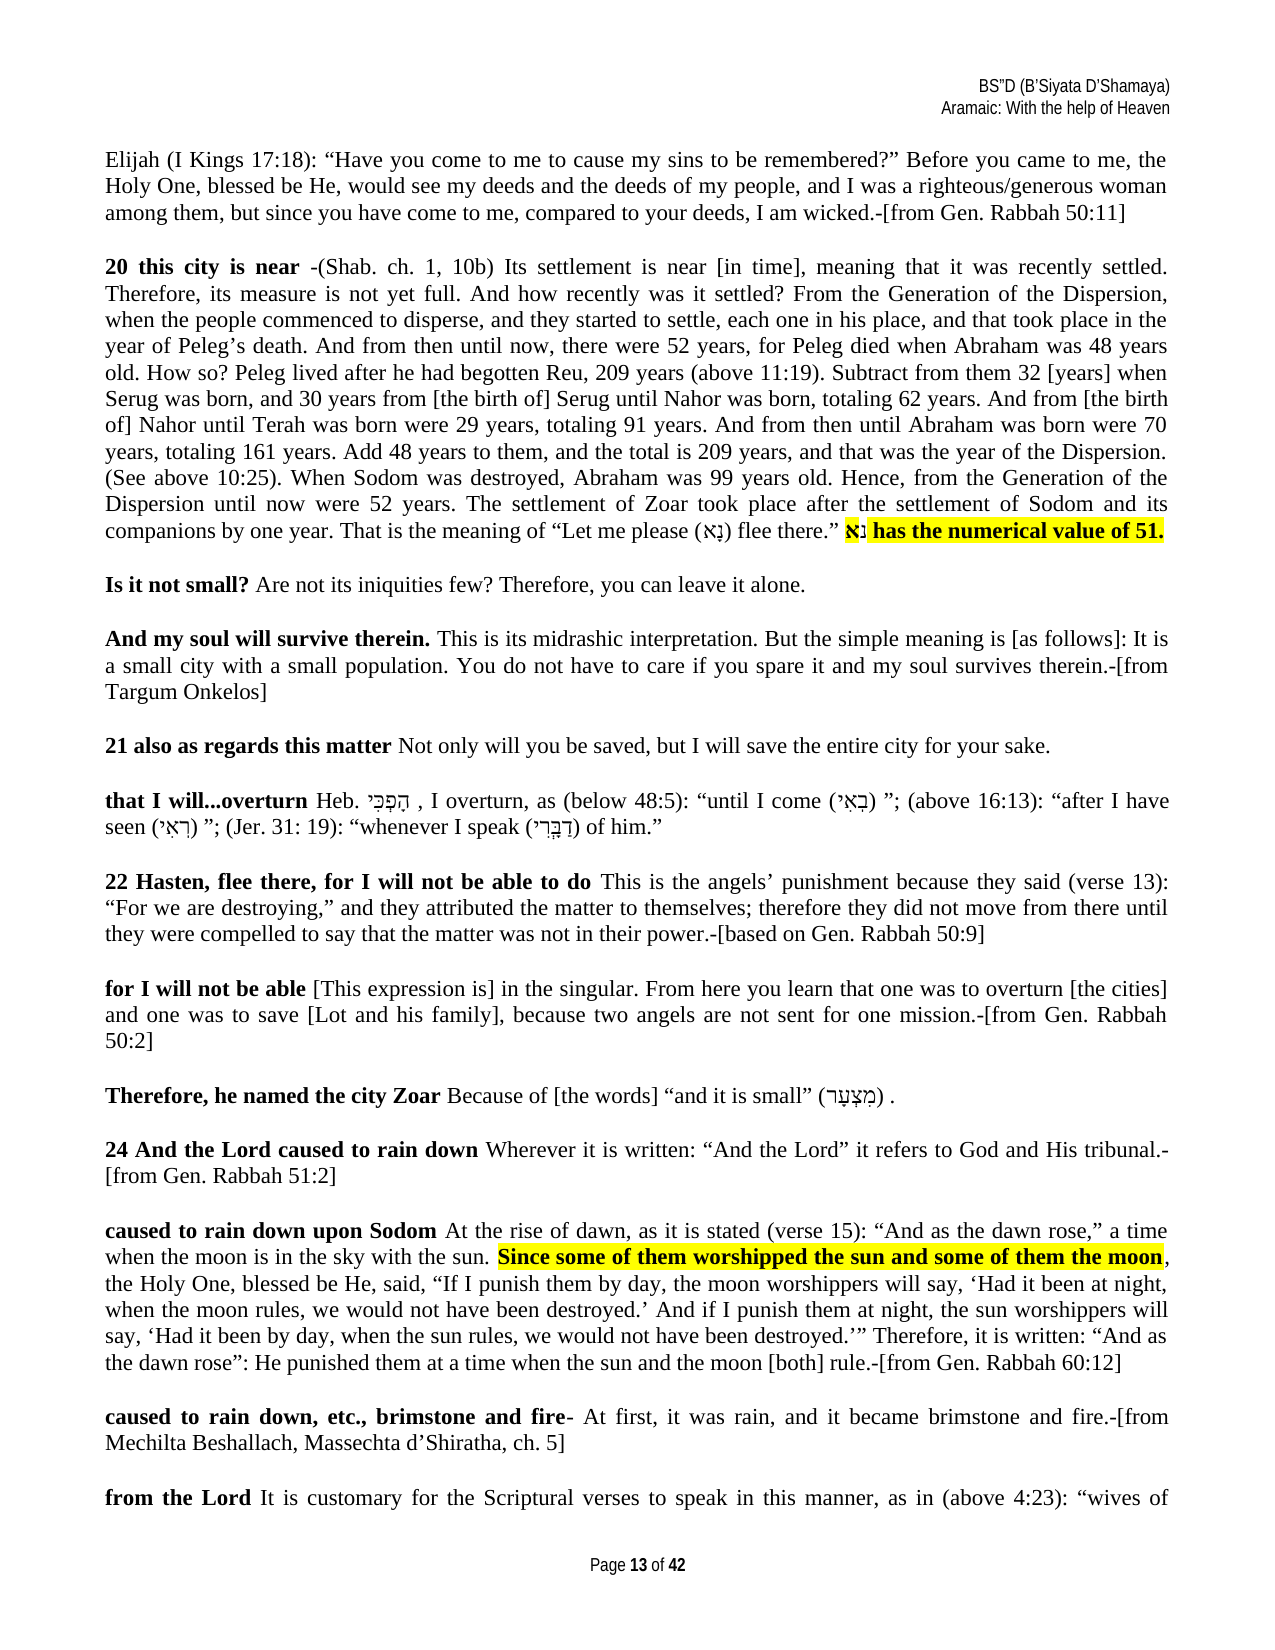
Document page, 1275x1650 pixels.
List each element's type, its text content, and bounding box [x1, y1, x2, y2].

text for I will not be able [This expression is] in the singular. From here you learn that one was to overturn [the cities] and one was to save [Lot and his family], because two angels are not sent for one mission.-[from Gen. Rabbah 50:2] [105, 975, 1170, 1054]
text 24 And the Lord caused to rain down Wherever it is written: “And the Lord” it refers to God and His tribunal.-[from Gen. Rabbah 51:2] [105, 1136, 1170, 1189]
text that I will...overturn Heb. הָפְכִּי , I overturn, as (below 48:5): “until I come (בֽאִי) ”; (above 16:13): “after I have seen (רֽאִי) ”; (Jer. 31: 19): “whenever I speak (דַבְָּרִי) of him.” [105, 787, 1170, 840]
text And my soul will survive therein. This is its midrashic interpretation. But the simple meaning is [as follows]: It is a small city with a small population. You do not have to care if you spare it and my soul survives therein.-[from Targum Onkelos] [105, 626, 1170, 704]
text Therefore, he named the city Zoar Because of [the words] “and it is small” (מִצְעָר) . [105, 1082, 1170, 1108]
text Is it not small? Are not its iniquities few? Therefore, you can leave it alone. [105, 571, 1170, 597]
text 21 also as regards this matter Not only will you be saved, but I will save the entire city for your sake. [105, 733, 1170, 759]
text 22 Hasten, flee there, for I will not be able to do This is the angels’ punishment because they said (verse 13): “For we are destroying,” and they attributed the matter to themselves; therefore they did not move from there until they were compelled to say that the matter was not in their power.-[based on Gen. Rabbah 50:9] [105, 868, 1170, 947]
text caused to rain down upon Sodom At the rise of dawn, as it is stated (verse 15): “And as the dawn rose,” a time when the moon is in the sky with the sun. Since some of them worshipped the sun and some of them the moon, the Holy One, blessed be He, said, “If I punish them by day, the moon worshippers will say, ‘Had it been at night, when the moon rules, we would not have been destroyed.’ And if I punish them at night, the sun worshippers will say, ‘Had it been by day, when the sun rules, we would not have been destroyed.’” Therefore, it is written: “And as the dawn rose”: He punished them at a time when the sun and the moon [both] rule.-[from Gen. Rabbah 60:12] [105, 1217, 1170, 1375]
text 20 this city is near -(Shab. ch. 1, 10b) Its settlement is near [in time], meaning that it was recently settled. Therefore, its measure is not yet full. And how recently was it settled? From the Generation of the Dispersion, when the people commenced to disperse, and they started to settle, each one in his place, and that took place in the year of Peleg’s death. And from then until now, there were 52 years, for Peleg died when Abraham was 48 years old. How so? Peleg lived after he had begotten Reu, 209 years (above 11:19). Subtract from them 32 [years] when Serug was born, and 30 years from [the birth of] Serug until Nahor was born, totaling 62 years. And from [the birth of] Nahor until Terah was born were 29 years, totaling 91 years. And from then until Abraham was born were 70 years, totaling 161 years. Add 48 years to them, and the total is 209 years, and that was the year of the Dispersion. (See above 10:25). When Sodom was destroyed, Abraham was 99 years old. Hence, from the Generation of the Dispersion until now were 52 years. The settlement of Zoar took place after the settlement of Sodom and its companions by one year. That is the meaning of “Let me please (נָא) flee there.” נא has the numerical value of 51. [105, 253, 1170, 543]
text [105, 1484, 1170, 1510]
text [105, 146, 1170, 225]
text caused to rain down, etc., brimstone and fire- At first, it was rain, and it became brimstone and fire.-[from Mechilta Beshallach, Massechta d’Shiratha, ch. 5] [105, 1403, 1170, 1456]
